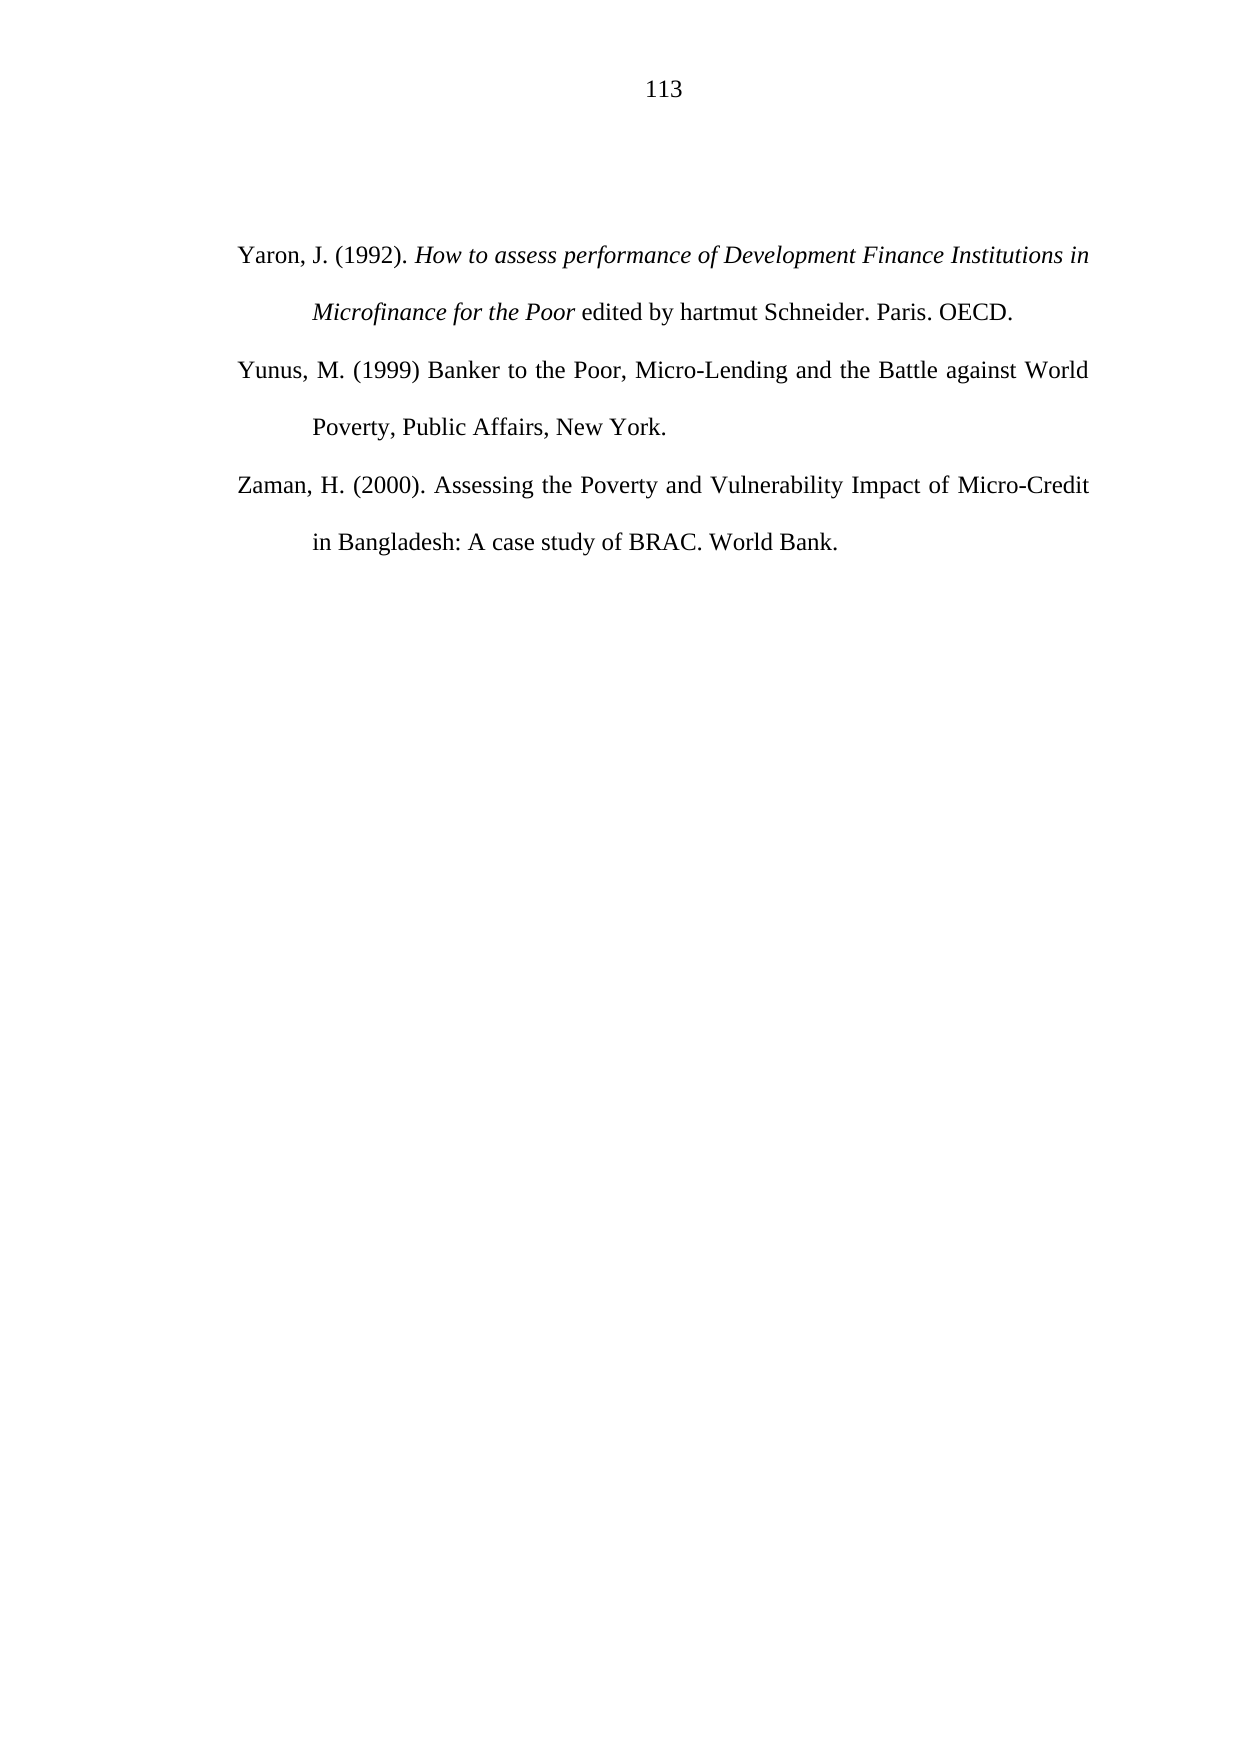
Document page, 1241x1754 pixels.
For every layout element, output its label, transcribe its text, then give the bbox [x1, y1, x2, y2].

text Yaron, J. (1992). How to assess performance of Development Finance Institutions in Microfinance for the Poor edited by hartmut Schneider. Paris. OECD. [237, 240, 1090, 326]
text Yunus, M. (1999) Banker to the Poor, Micro-Lending and the Battle against World Poverty, Public Affairs, New York. [237, 355, 1090, 441]
text Zaman, H. (2000). Assessing the Poverty and Vulnerability Impact of Micro-Credit in Bangladesh: A case study of BRAC. World Bank. [237, 470, 1090, 556]
